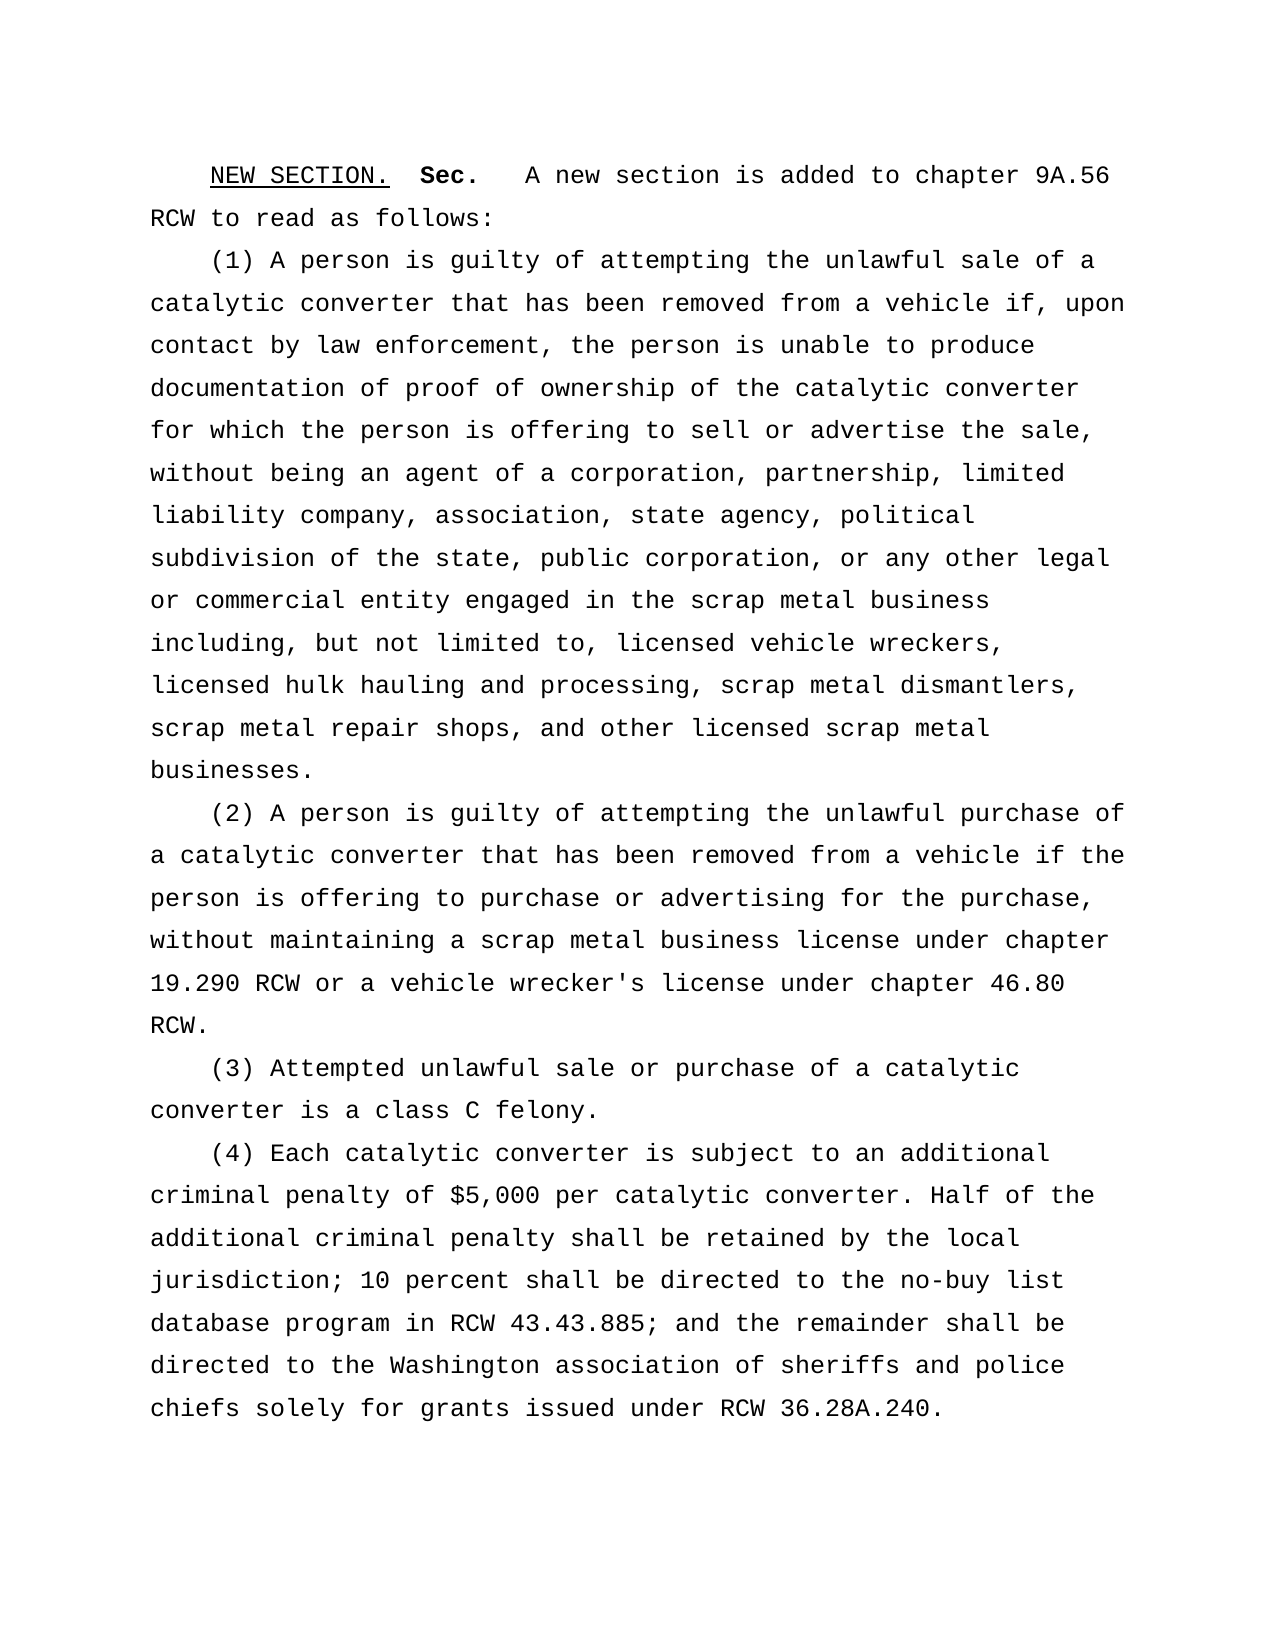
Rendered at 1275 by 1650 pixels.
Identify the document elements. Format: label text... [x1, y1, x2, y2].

text (3) Attempted unlawful sale or purchase of a catalytic converter is a class C felony. [150, 1042, 1125, 1127]
text (2) A person is guilty of attempting the unlawful purchase of a catalytic converter that has been removed from a vehicle if the person is offering to purchase or advertising for the purchase, without maintaining a scrap metal business license under chapter 19.290 RCW or a vehicle wrecker's license under chapter 46.80 RCW. [150, 787, 1125, 1042]
text (1) A person is guilty of attempting the unlawful sale of a catalytic converter that has been removed from a vehicle if, upon contact by law enforcement, the person is unable to produce documentation of proof of ownership of the catalytic converter for which the person is offering to sell or advertise the sale, without being an agent of a corporation, partnership, limited liability company, association, state agency, political subdivision of the state, public corporation, or any other legal or commercial entity engaged in the scrap metal business including, but not limited to, licensed vehicle wreckers, licensed hulk hauling and processing, scrap metal dismantlers, scrap metal repair shops, and other licensed scrap metal businesses. [150, 235, 1125, 787]
text (4) Each catalytic converter is subject to an additional criminal penalty of $5,000 per catalytic converter. Half of the additional criminal penalty shall be retained by the local jurisdiction; 10 percent shall be directed to the no-buy list database program in RCW 43.43.885; and the remainder shall be directed to the Washington association of sheriffs and police chiefs solely for grants issued under RCW 36.28A.240. [150, 1127, 1125, 1425]
text NEW SECTION. Sec. A new section is added to chapter 9A.56 RCW to read as follows: [150, 150, 1125, 235]
